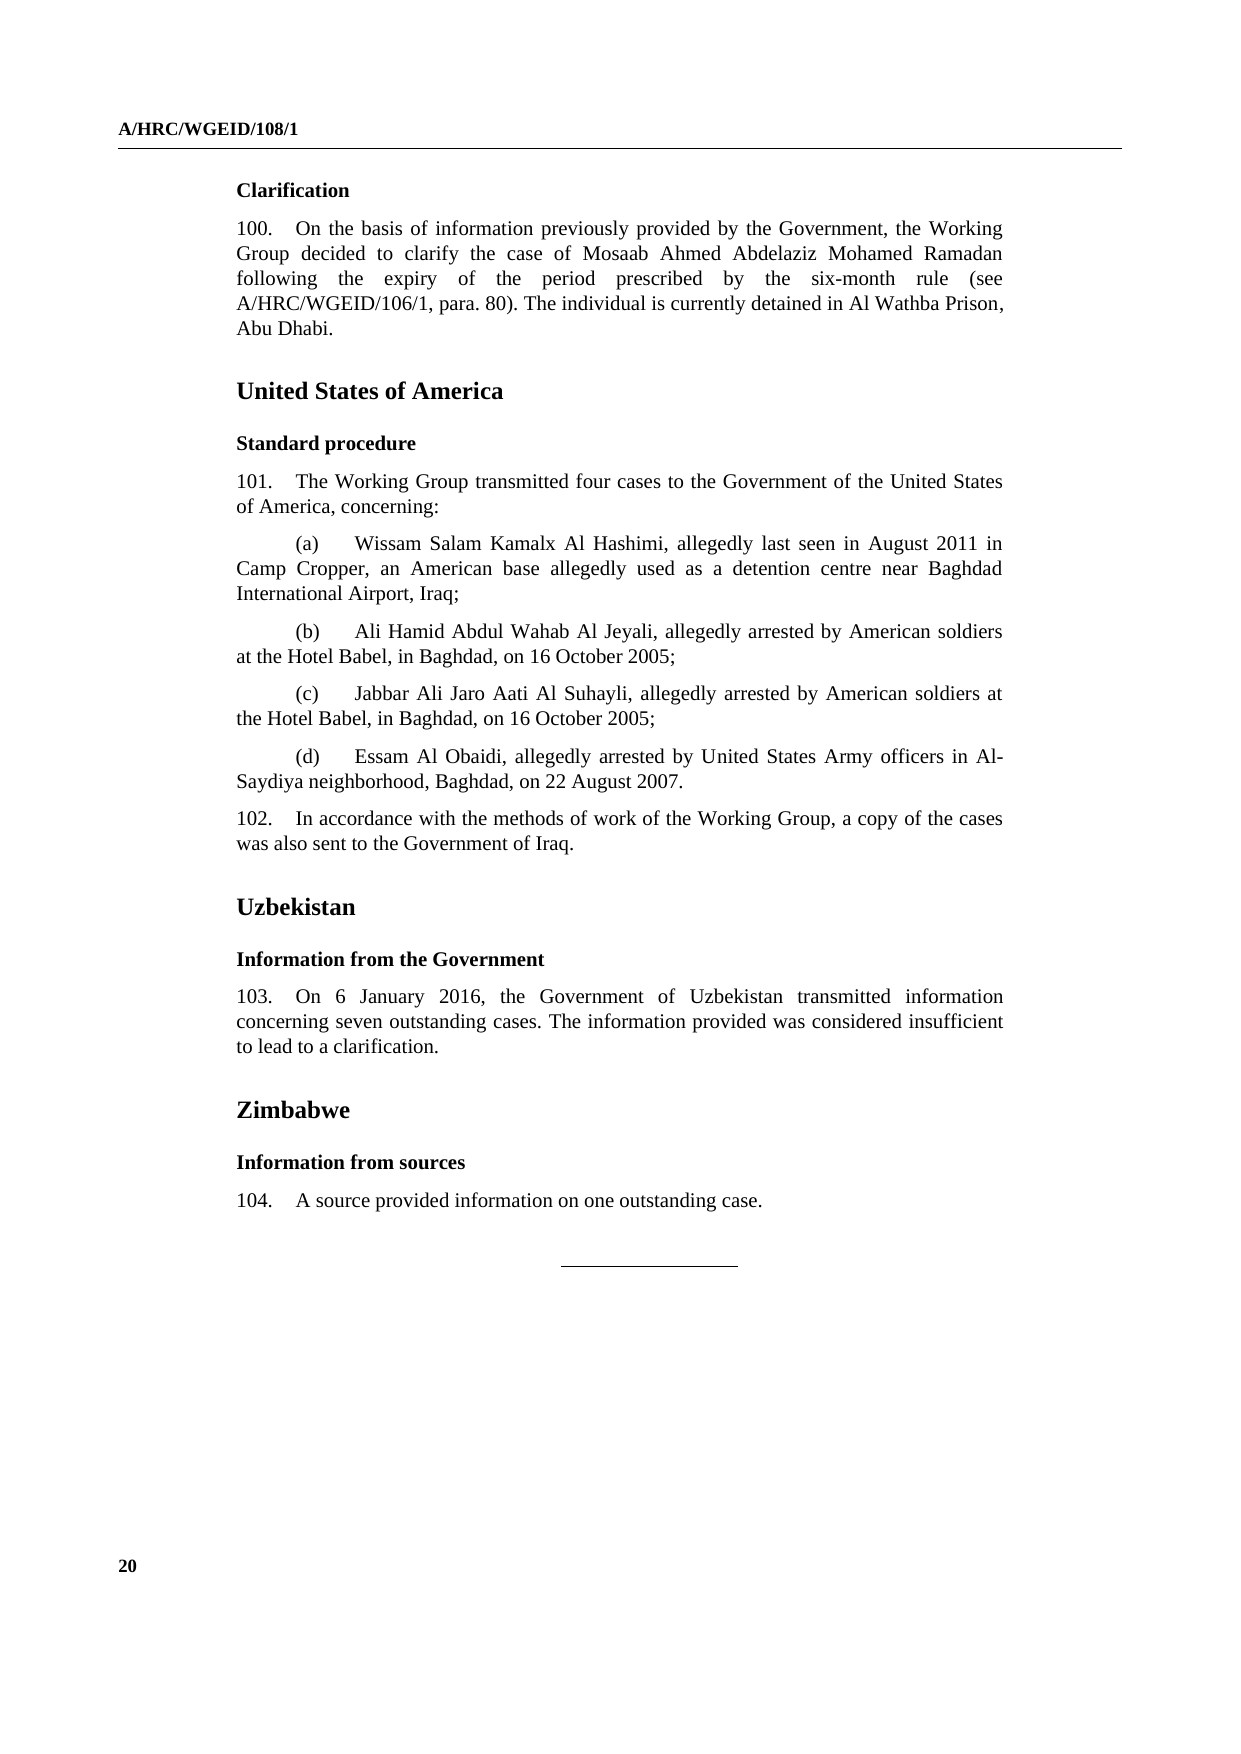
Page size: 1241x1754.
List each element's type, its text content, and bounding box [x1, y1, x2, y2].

text A source provided information on one outstanding case. [236, 1187, 1004, 1212]
list (a) Wissam Salam Kamalx Al Hashimi, allegedly last seen in August 2011 in Camp Cropper, an American base allegedly used as a detention centre near Baghdad International Airport, Iraq; [236, 530, 1004, 605]
text Standard procedure [118, 430, 1004, 455]
list (c) Jabbar Ali Jaro Aati Al Suhayli, allegedly arrested by American soldiers at the Hotel Babel, in Baghdad, on 16 October 2005; [236, 680, 1004, 730]
text Clarification [118, 177, 1004, 202]
text On the basis of information previously provided by the Government, the Working Group decided to clarify the case of Mosaab Ahmed Abdelaziz Mohamed Ramadan following the expiry of the period prescribed by the six-month rule (see A/HRC/WGEID/106/1, para. 80). The individual is currently detained in Al Wathba Prison, Abu Dhabi. [236, 215, 1004, 340]
text Information from the Government [118, 946, 1004, 971]
text Zimbabwe [118, 1096, 1004, 1124]
text United States of America [118, 377, 1004, 405]
text The Working Group transmitted four cases to the Government of the United States of America, concerning: [236, 468, 1004, 518]
list (b) Ali Hamid Abdul Wahab Al Jeyali, allegedly arrested by American soldiers at the Hotel Babel, in Baghdad, on 16 October 2005; [236, 618, 1004, 668]
text In accordance with the methods of work of the Working Group, a copy of the cases was also sent to the Government of Iraq. [236, 805, 1004, 855]
list (d) Essam Al Obaidi, allegedly arrested by United States Army officers in Al-Saydiya neighborhood, Baghdad, on 22 August 2007. [236, 743, 1004, 793]
text Uzbekistan [118, 893, 1004, 921]
text On 6 January 2016, the Government of Uzbekistan transmitted information concerning seven outstanding cases. The information provided was considered insufficient to lead to a clarification. [236, 983, 1004, 1058]
text Information from sources [118, 1149, 1004, 1174]
